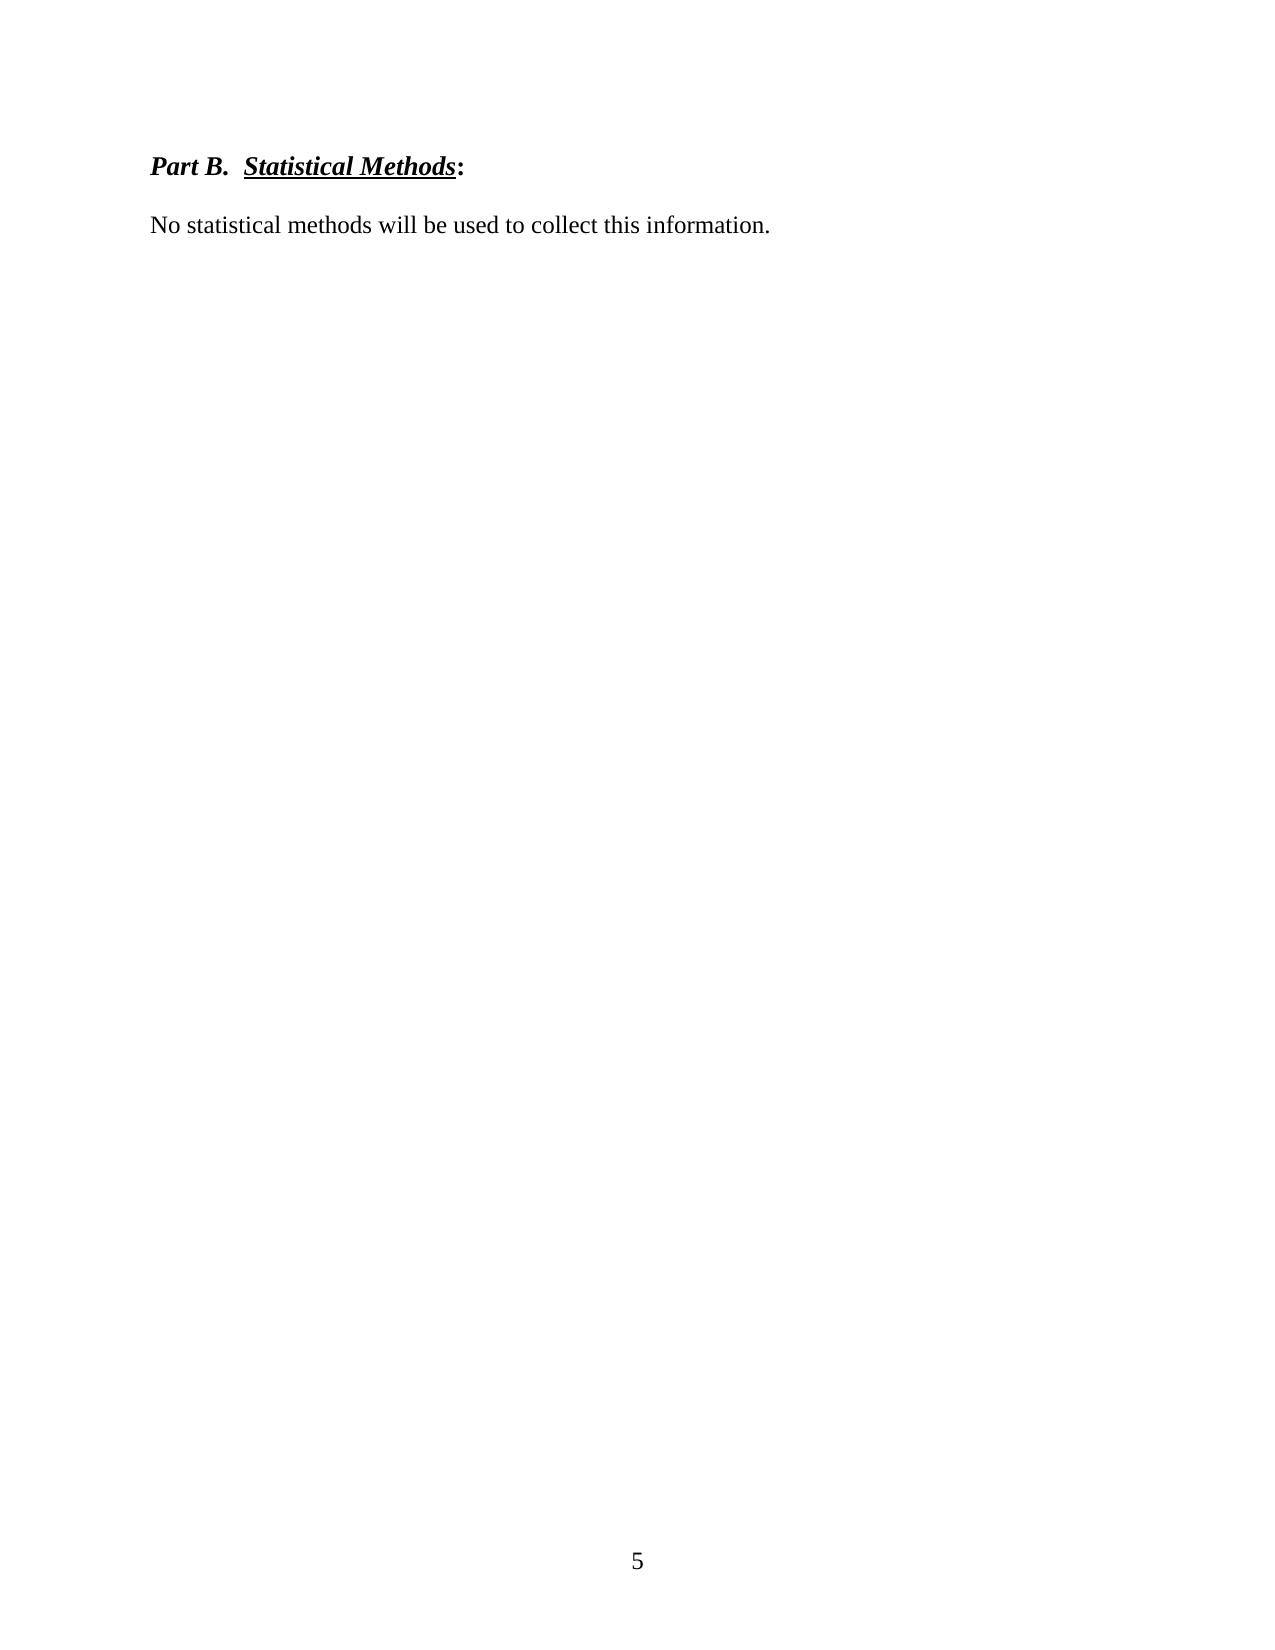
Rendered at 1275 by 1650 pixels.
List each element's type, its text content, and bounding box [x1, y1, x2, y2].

text No statistical methods will be used to collect this information. [150, 210, 1125, 239]
text Part B. Statistical Methods: [150, 150, 1125, 181]
